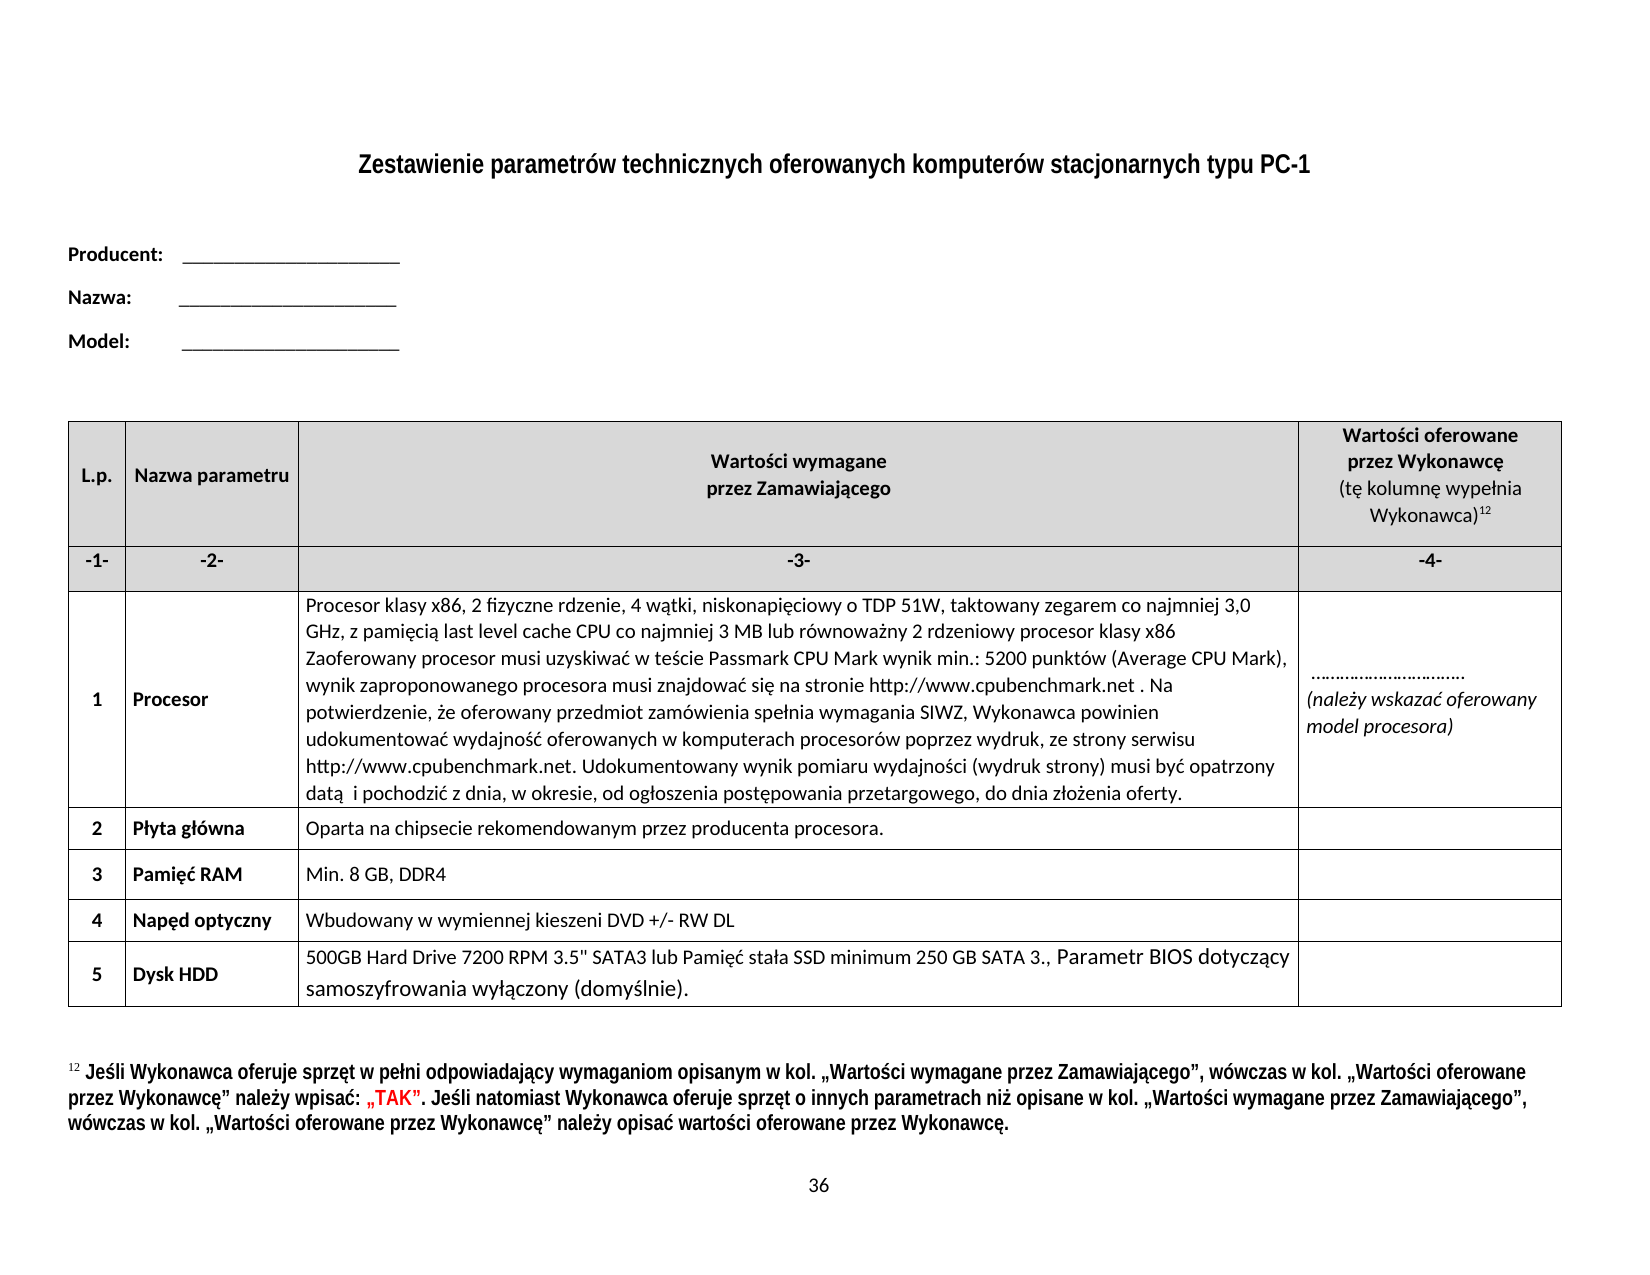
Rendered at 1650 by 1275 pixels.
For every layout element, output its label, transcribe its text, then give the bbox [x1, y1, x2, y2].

table_cell 5 [69, 942, 125, 1006]
table_header Wartości oferowane przez Wykonawcę (tę kolumnę wypełnia Wykonawca) [1299, 422, 1561, 546]
table_cell ………………………….. (należy wskazać oferowany model procesora) [1299, 592, 1561, 807]
table_cell Wbudowany w wymiennej kieszeni DVD +/- RW DL [299, 900, 1298, 941]
table_cell Płyta główna [126, 808, 298, 849]
table_cell -4- [1299, 547, 1561, 591]
table_header L.p. [69, 422, 125, 546]
table_cell [1299, 850, 1561, 899]
table_header Nazwa parametru [126, 422, 298, 546]
text Zestawienie parametrów technicznych oferowanych komputerów stacjonarnych typu PC-1 [97, 148, 1571, 179]
table_cell -3- [299, 547, 1298, 591]
table_cell -2- [126, 547, 298, 591]
table_cell Pamięć RAM [126, 850, 298, 899]
table_cell 1 [69, 592, 125, 807]
table_cell Procesor klasy x86, 2 fizyczne rdzenie, 4 wątki, niskonapięciowy o TDP 51W, taktowany zegarem co najmniej 3,0 GHz, z pamięcią last level cache CPU co najmniej 3 MB lub równoważny 2 rdzeniowy procesor klasy x86 Zaoferowany procesor musi uzyskiwać w teście Passmark CPU Mark wynik min.: 5200 punktów (Average CPU Mark), wynik zaproponowanego procesora musi znajdować się na stronie http://www.cpubenchmark.net . Na potwierdzenie, że oferowany przedmiot zamówienia spełnia wymagania SIWZ, Wykonawca powinien udokumentować wydajność oferowanych w komputerach procesorów poprzez wydruk, ze strony serwisu http://www.cpubenchmark.net. Udokumentowany wynik pomiaru wydajności (wydruk strony) musi być opatrzony datą i pochodzić z dnia, w okresie, od ogłoszenia postępowania przetargowego, do dnia złożenia oferty. [299, 592, 1298, 807]
table_cell [1299, 942, 1561, 1006]
text Nazwa: _____________________ [68, 284, 1576, 310]
table_cell 2 [69, 808, 125, 849]
table_cell Napęd optyczny [126, 900, 298, 941]
table_cell Min. 8 GB, DDR4 [299, 850, 1298, 899]
table_cell 500GB Hard Drive 7200 RPM 3.5" SATA3 lub Pamięć stała SSD minimum 250 GB SATA 3., Parametr BIOS dotyczący samoszyfrowania wyłączony (domyślnie). [299, 942, 1298, 1006]
table_cell 4 [69, 900, 125, 941]
table_cell 3 [69, 850, 125, 899]
text Model: _____________________ [68, 328, 1571, 353]
table_cell -1- [69, 547, 125, 591]
table_cell Procesor [126, 592, 298, 807]
table_cell Oparta na chipsecie rekomendowanym przez producenta procesora. [299, 808, 1298, 849]
table_header Wartości wymagane przez Zamawiającego [299, 422, 1298, 546]
text Producent: _____________________ [68, 241, 1576, 266]
table_cell [1299, 900, 1561, 941]
table_cell [1299, 808, 1561, 849]
table_cell Dysk HDD [126, 942, 298, 1006]
